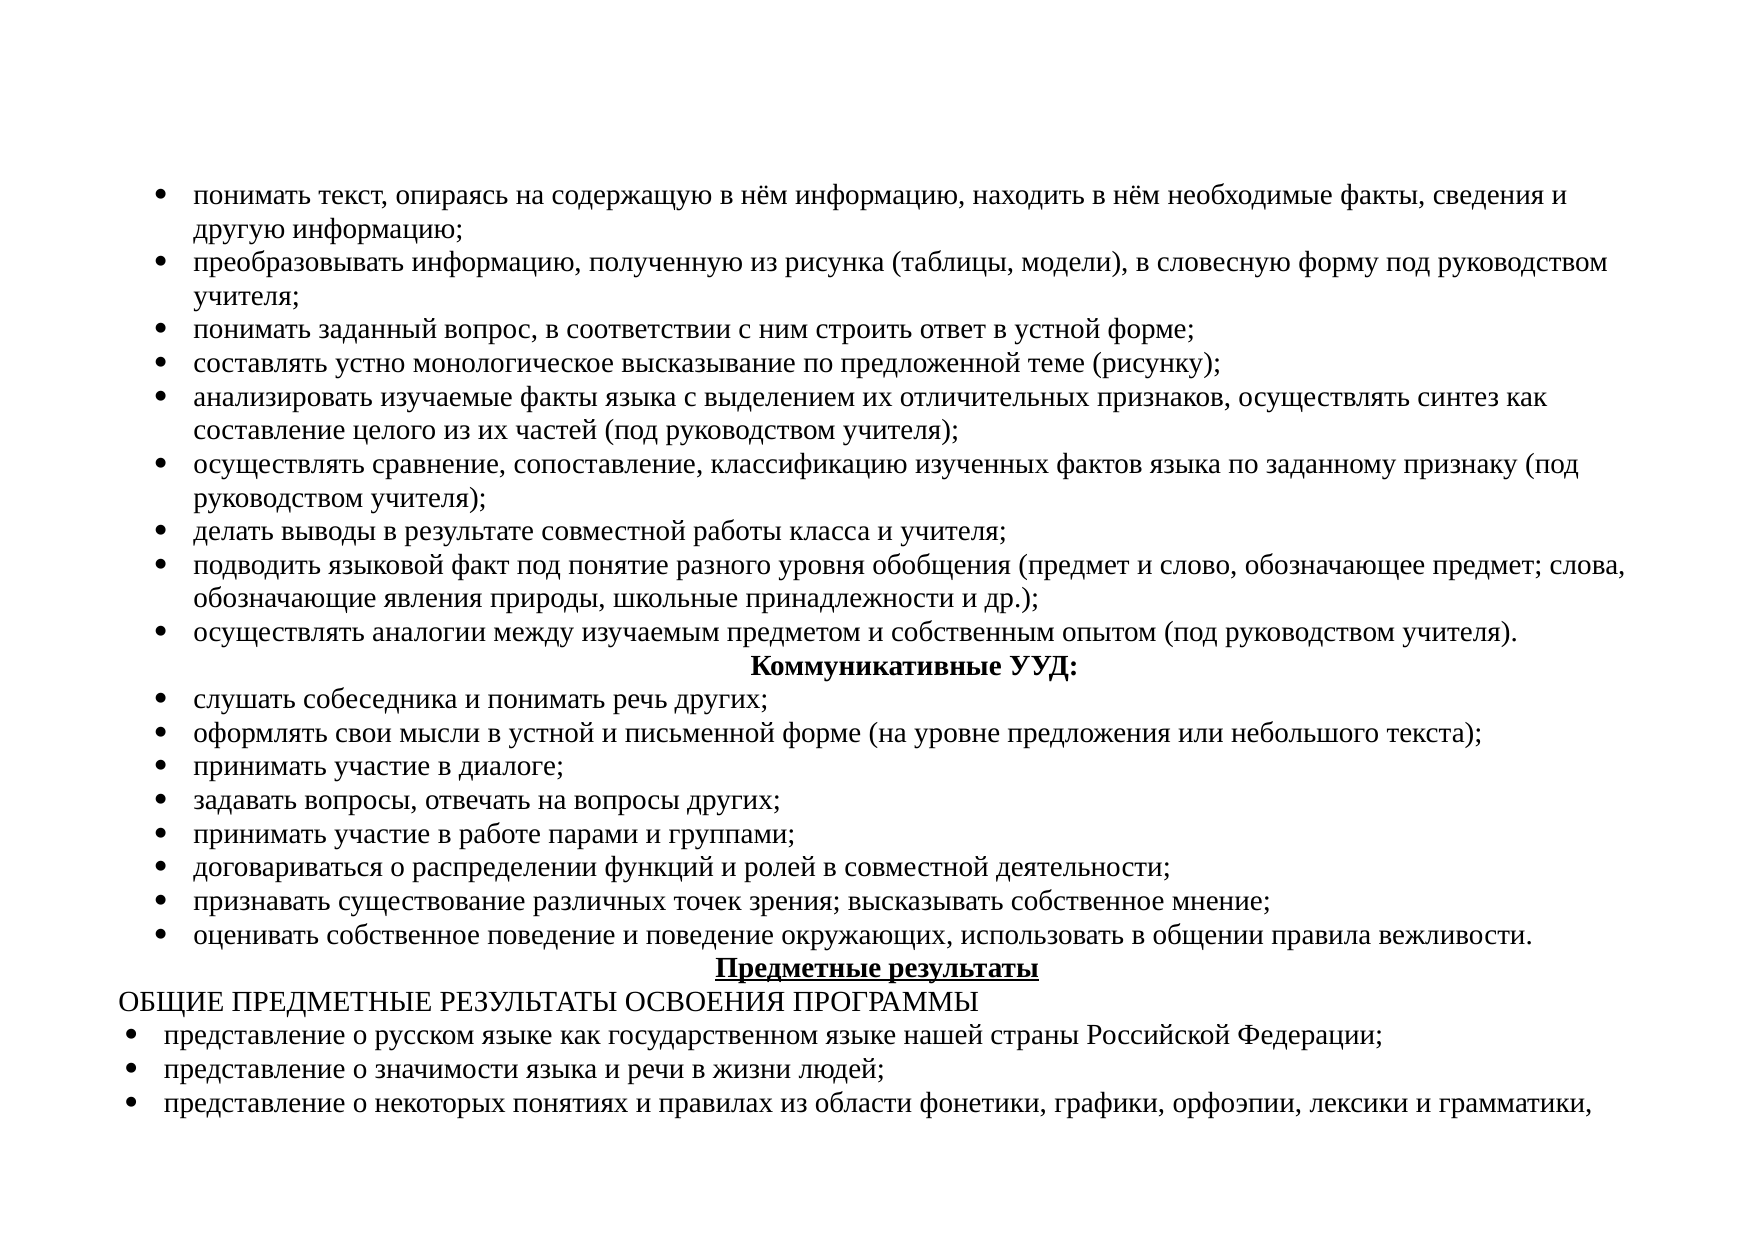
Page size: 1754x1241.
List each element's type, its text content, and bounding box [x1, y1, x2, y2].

list составлять устно монологическое высказывание по предложенной теме (рисунку); [156, 345, 1636, 379]
text Предметные результаты [118, 950, 1636, 984]
list понимать заданный вопрос, в соответствии с ним строить ответ в устной форме; [156, 312, 1636, 345]
list осуществлять аналогии между изучаемым предметом и собственным опытом (под руководством учителя). [156, 614, 1636, 648]
list представление о значимости языка и речи в жизни людей; [126, 1051, 1636, 1085]
list анализировать изучаемые факты языка с выделением их отличительных признаков, осуществлять синтез как составление целого из их частей (под руководством учителя); [156, 379, 1636, 446]
list признавать существование различных точек зрения; высказывать собственное мнение; [156, 883, 1636, 917]
list преобразовывать информацию, полученную из рисунка (таблицы, модели), в словесную форму под руководством учителя; [156, 244, 1636, 312]
list понимать текст, опираясь на содержащую в нём информацию, находить в нём необходимые факты, сведения и другую информацию; [156, 177, 1636, 244]
list оформлять свои мысли в устной и письменной форме (на уровне предложения или небольшого текста); [156, 715, 1636, 748]
list задавать вопросы, отвечать на вопросы других; [156, 782, 1636, 816]
list подводить языковой факт под понятие разного уровня обобщения (предмет и слово, обозначающее предмет; слова, обозначающие явления природы, школьные принадлежности и др.); [156, 547, 1636, 614]
list договариваться о распределении функций и ролей в совместной деятельности; [156, 849, 1636, 883]
list осуществлять сравнение, сопоставление, классификацию изученных фактов языка по заданному признаку (под руководством учителя); [156, 446, 1636, 513]
text ОБЩИЕ ПРЕДМЕТНЫЕ РЕЗУЛЬТАТЫ ОСВОЕНИЯ ПРОГРАММЫ [118, 984, 1636, 1017]
list представление о русском языке как государственном языке нашей страны Российской Федерации; [126, 1017, 1636, 1051]
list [126, 1085, 1636, 1118]
list делать выводы в результате совместной работы класса и учителя; [156, 513, 1636, 547]
list принимать участие в диалоге; [156, 748, 1636, 782]
list слушать собеседника и понимать речь других; [156, 681, 1636, 715]
list принимать участие в работе парами и группами; [156, 816, 1636, 849]
list оценивать собственное поведение и поведение окружающих, использовать в общении правила вежливости. [156, 917, 1636, 950]
text Коммуникативные УУД: [193, 648, 1636, 681]
